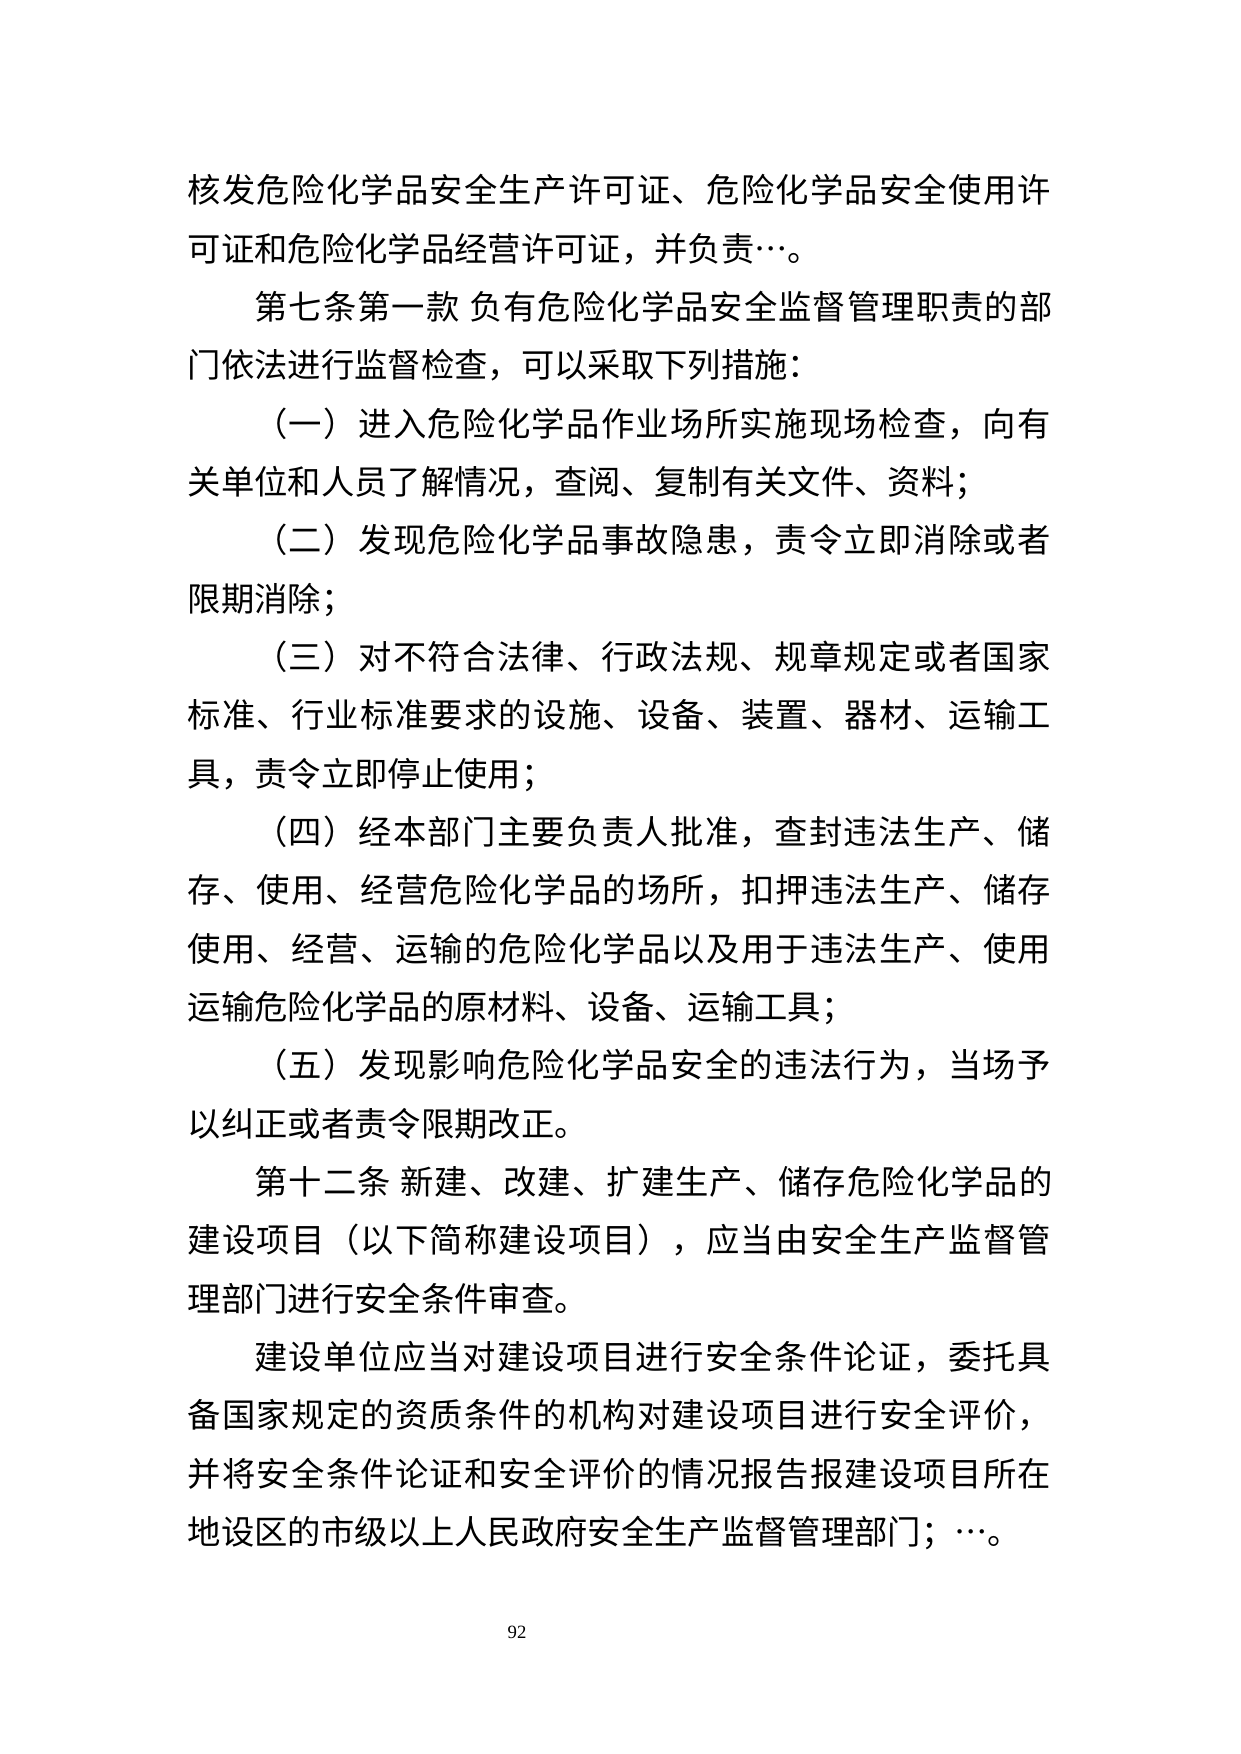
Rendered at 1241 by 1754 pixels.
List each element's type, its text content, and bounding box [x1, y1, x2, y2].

text （二）发现危险化学品事故隐患，责令立即消除或者限期消除； [187, 506, 1053, 623]
text 建设单位应当对建设项目进行安全条件论证，委托具备国家规定的资质条件的机构对建设项目进行安全评价，并将安全条件论证和安全评价的情况报告报建设项目所在地设区的市级以上人民政府安全生产监督管理部门；…。 [187, 1323, 1053, 1556]
text （三）对不符合法律、行政法规、规章规定或者国家标准、行业标准要求的设施、设备、装置、器材、运输工具，责令立即停止使用； [187, 623, 1053, 798]
text （四）经本部门主要负责人批准，查封违法生产、储存、使用、经营危险化学品的场所，扣押违法生产、储存、使用、经营、运输的危险化学品以及用于违法生产、使用、运输危险化学品的原材料、设备、运输工具； [187, 798, 1053, 1031]
text 第七条第一款 负有危险化学品安全监督管理职责的部门依法进行监督检查，可以采取下列措施： [187, 273, 1053, 389]
text （五）发现影响危险化学品安全的违法行为，当场予以纠正或者责令限期改正。 [187, 1031, 1053, 1148]
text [187, 156, 1053, 273]
text （一）进入危险化学品作业场所实施现场检查，向有关单位和人员了解情况，查阅、复制有关文件、资料； [187, 389, 1053, 506]
text 第十二条 新建、改建、扩建生产、储存危险化学品的建设项目（以下简称建设项目），应当由安全生产监督管理部门进行安全条件审查。 [187, 1148, 1053, 1323]
